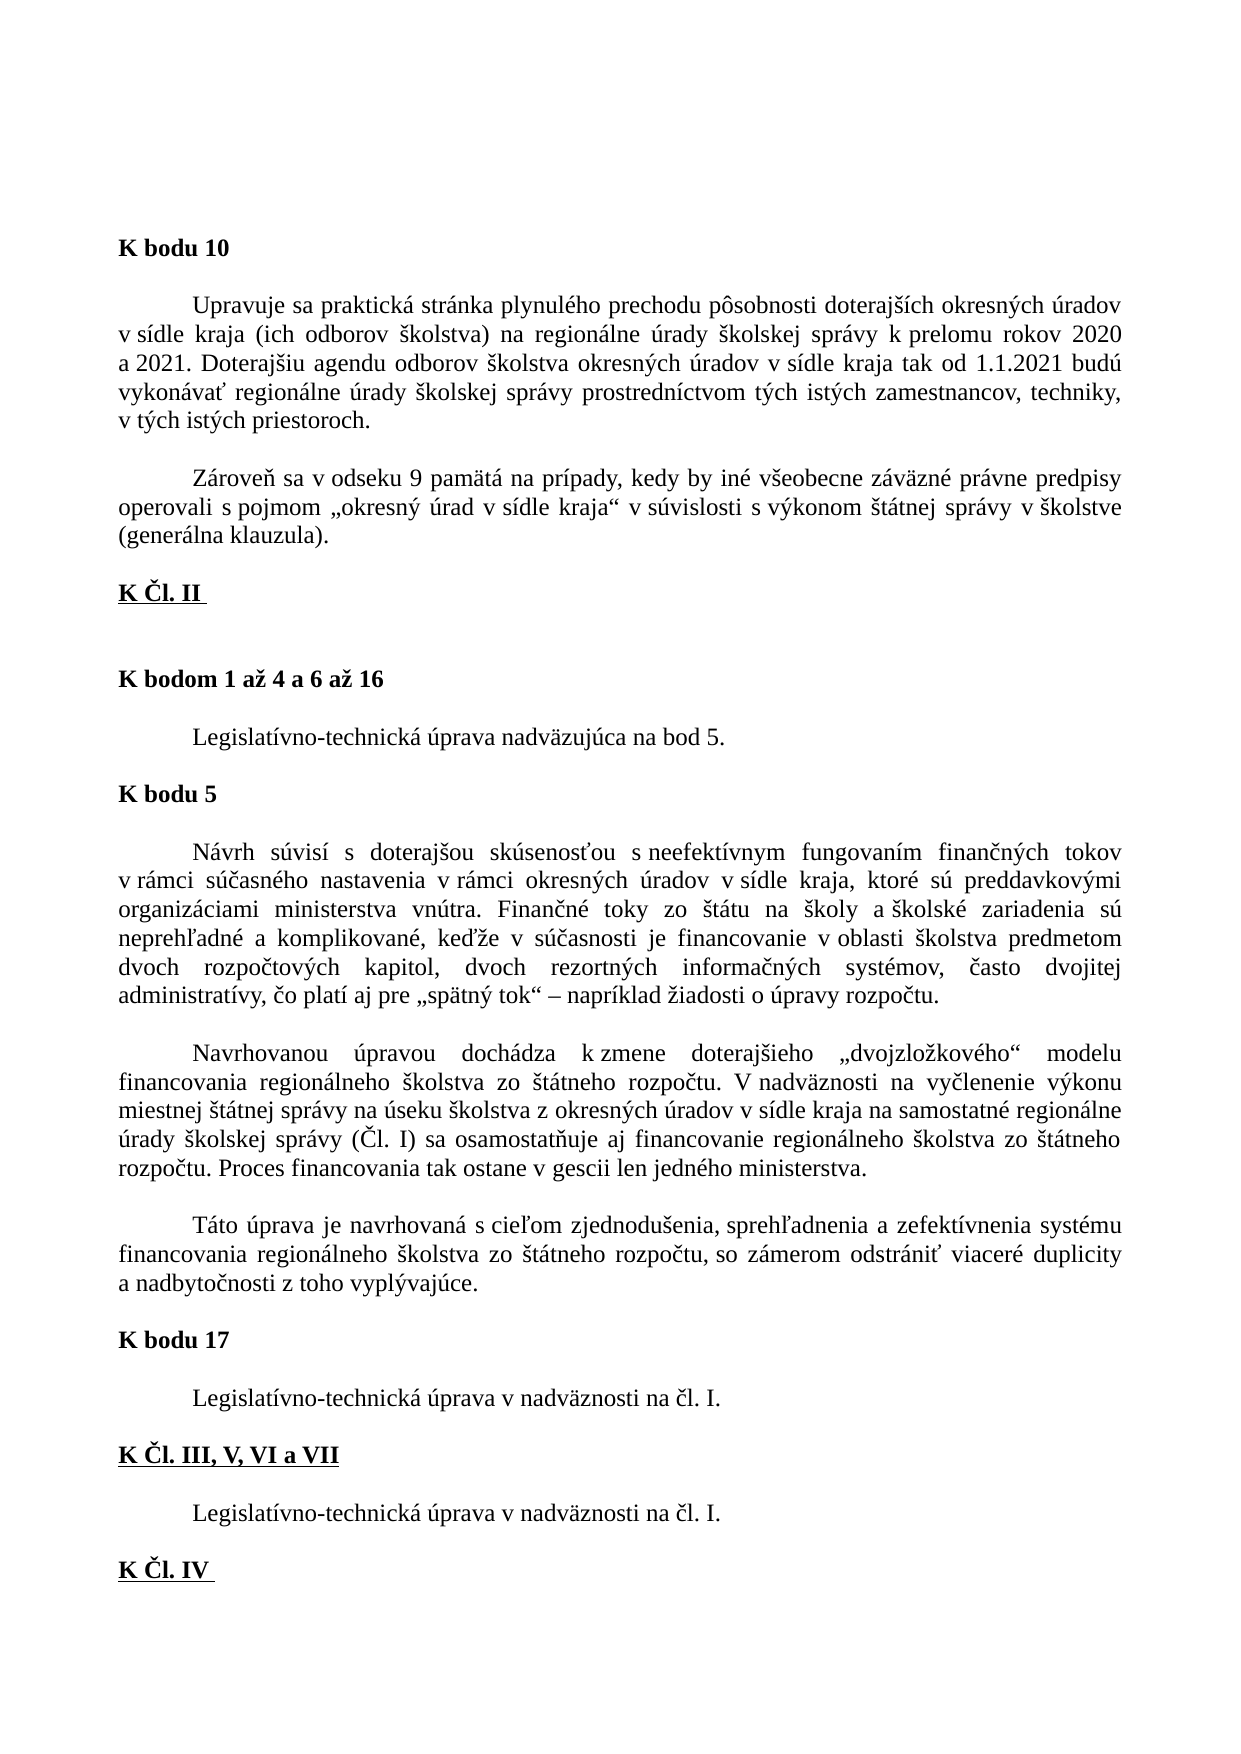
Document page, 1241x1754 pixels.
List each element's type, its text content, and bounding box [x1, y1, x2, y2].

text Zároveň sa v odseku 9 pamätá na prípady, kedy by iné všeobecne záväzné právne predpisy operovali s pojmom „okresný úrad v sídle kraja“ v súvislosti s výkonom štátnej správy v školstve (generálna klauzula). [118, 463, 1122, 549]
text Táto úprava je navrhovaná s cieľom zjednodušenia, sprehľadnenia a zefektívnenia systému financovania regionálneho školstva zo štátneho rozpočtu, so zámerom odstrániť viaceré duplicity a nadbytočnosti z toho vyplývajúce. [118, 1211, 1122, 1297]
text K Čl. IV [118, 1556, 1122, 1584]
text Navrhovanou úpravou dochádza k zmene doterajšieho „dvojzložkového“ modelu financovania regionálneho školstva zo štátneho rozpočtu. V nadväznosti na vyčlenenie výkonu miestnej štátnej správy na úseku školstva z okresných úradov v sídle kraja na samostatné regionálne úrady školskej správy (Čl. I) sa osamostatňuje aj financovanie regionálneho školstva zo štátneho rozpočtu. Proces financovania tak ostane v gescii len jedného ministerstva. [118, 1038, 1122, 1182]
text K bodu 17 [118, 1326, 1122, 1354]
text K bodu 5 [118, 779, 1122, 808]
text Návrh súvisí s doterajšou skúsenosťou s neefektívnym fungovaním finančných tokov v rámci súčasného nastavenia v rámci okresných úradov v sídle kraja, ktoré sú preddavkovými organizáciami ministerstva vnútra. Finančné toky zo štátu na školy a školské zariadenia sú neprehľadné a komplikované, keďže v súčasnosti je financovanie v oblasti školstva predmetom dvoch rozpočtových kapitol, dvoch rezortných informačných systémov, často dvojitej administratívy, čo platí aj pre „spätný tok“ – napríklad žiadosti o úpravy rozpočtu. [118, 837, 1122, 1009]
text K Čl. II [118, 578, 1122, 607]
text Upravuje sa praktická stránka plynulého prechodu pôsobnosti doterajších okresných úradov v sídle kraja (ich odborov školstva) na regionálne úrady školskej správy k prelomu rokov 2020 a 2021. Doterajšiu agendu odborov školstva okresných úradov v sídle kraja tak od 1.1.2021 budú vykonávať regionálne úrady školskej správy prostredníctvom tých istých zamestnancov, techniky, v tých istých priestoroch. [118, 291, 1122, 434]
text K Čl. III, V, VI a VII [118, 1441, 1122, 1469]
text Legislatívno-technická úprava nadväzujúca na bod 5. [118, 722, 1122, 751]
text K bodom 1 až 4 a 6 až 16 [118, 664, 1122, 693]
text Legislatívno-technická úprava v nadväznosti na čl. I. [118, 1383, 1122, 1412]
text K bodu 10 [118, 233, 1122, 262]
text Legislatívno-technická úprava v nadväznosti na čl. I. [118, 1498, 1122, 1527]
